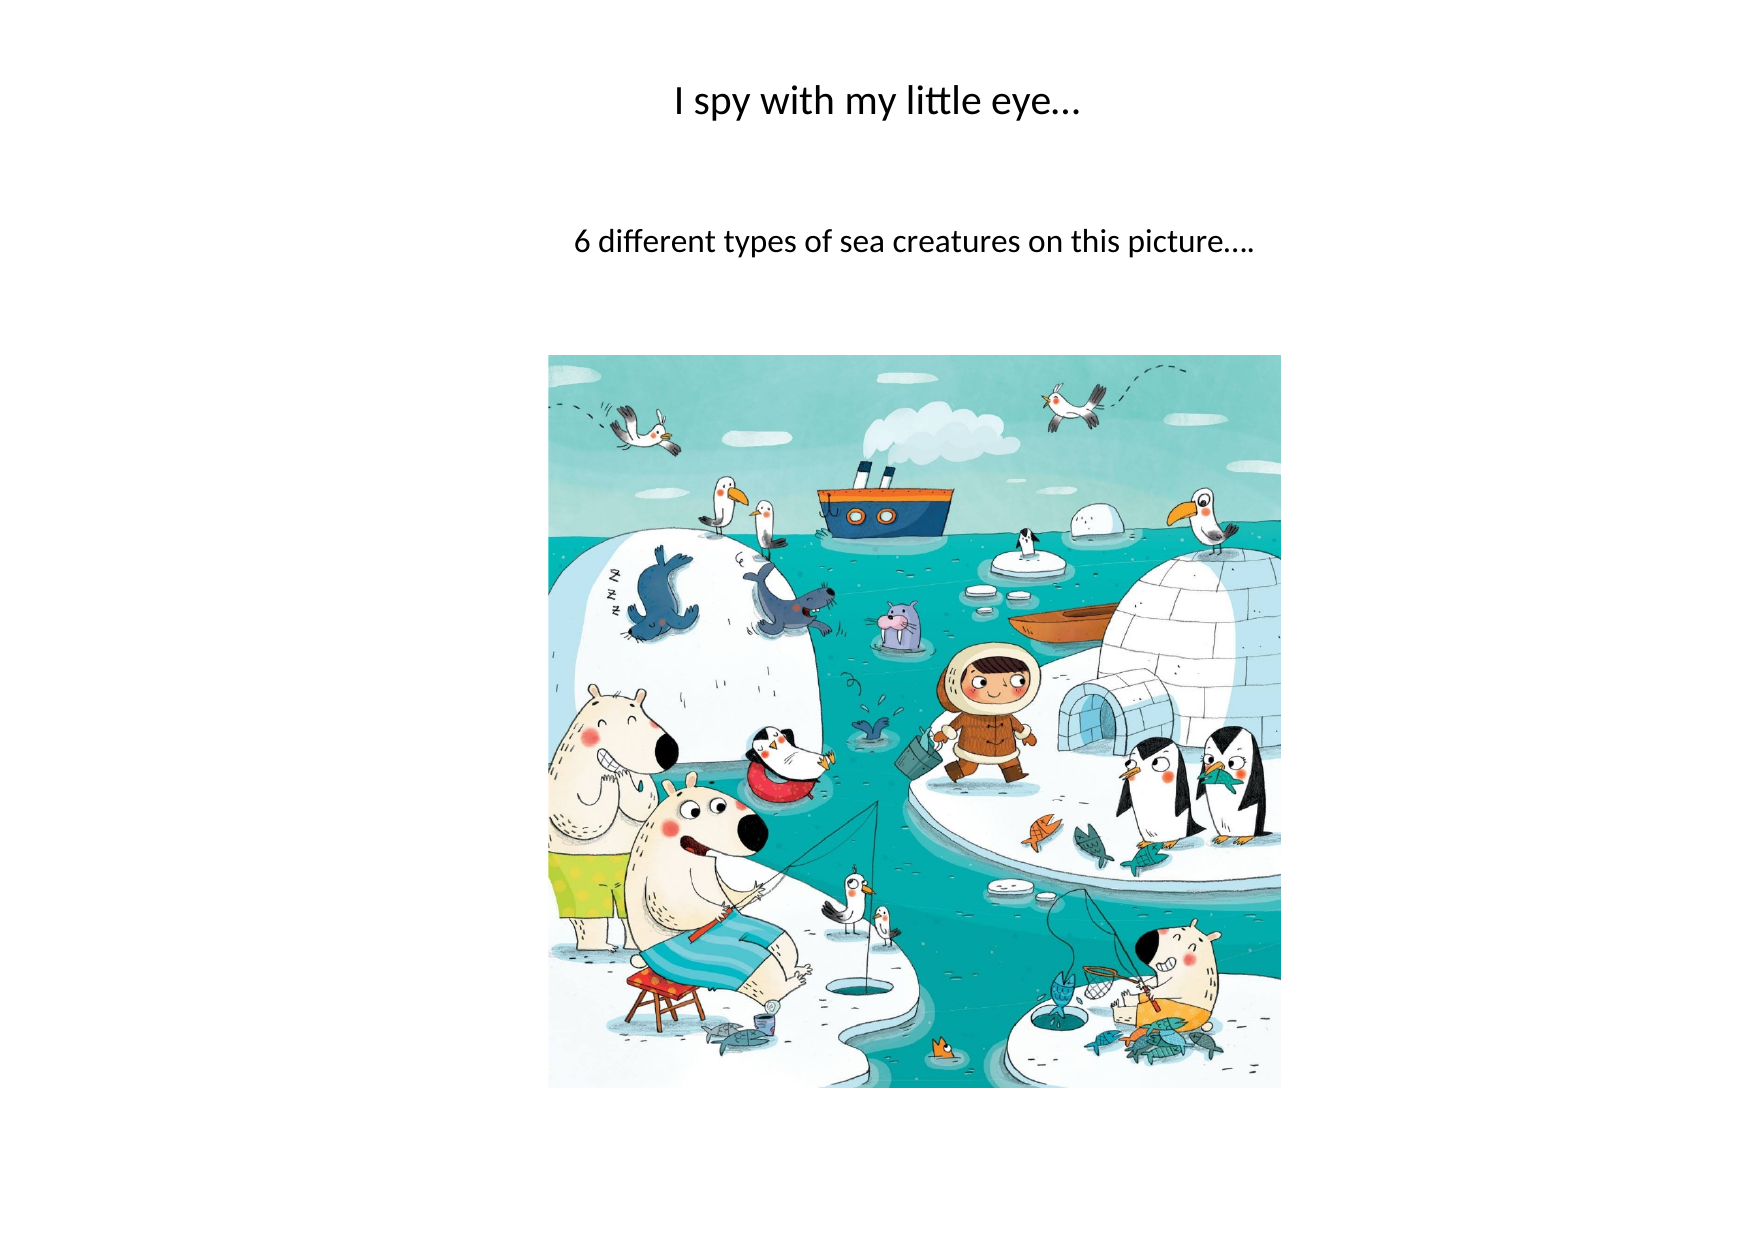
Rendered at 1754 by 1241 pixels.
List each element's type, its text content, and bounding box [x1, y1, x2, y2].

picture [548, 355, 1281, 1088]
text 6 different types of sea creatures on this picture…. [150, 220, 1604, 261]
